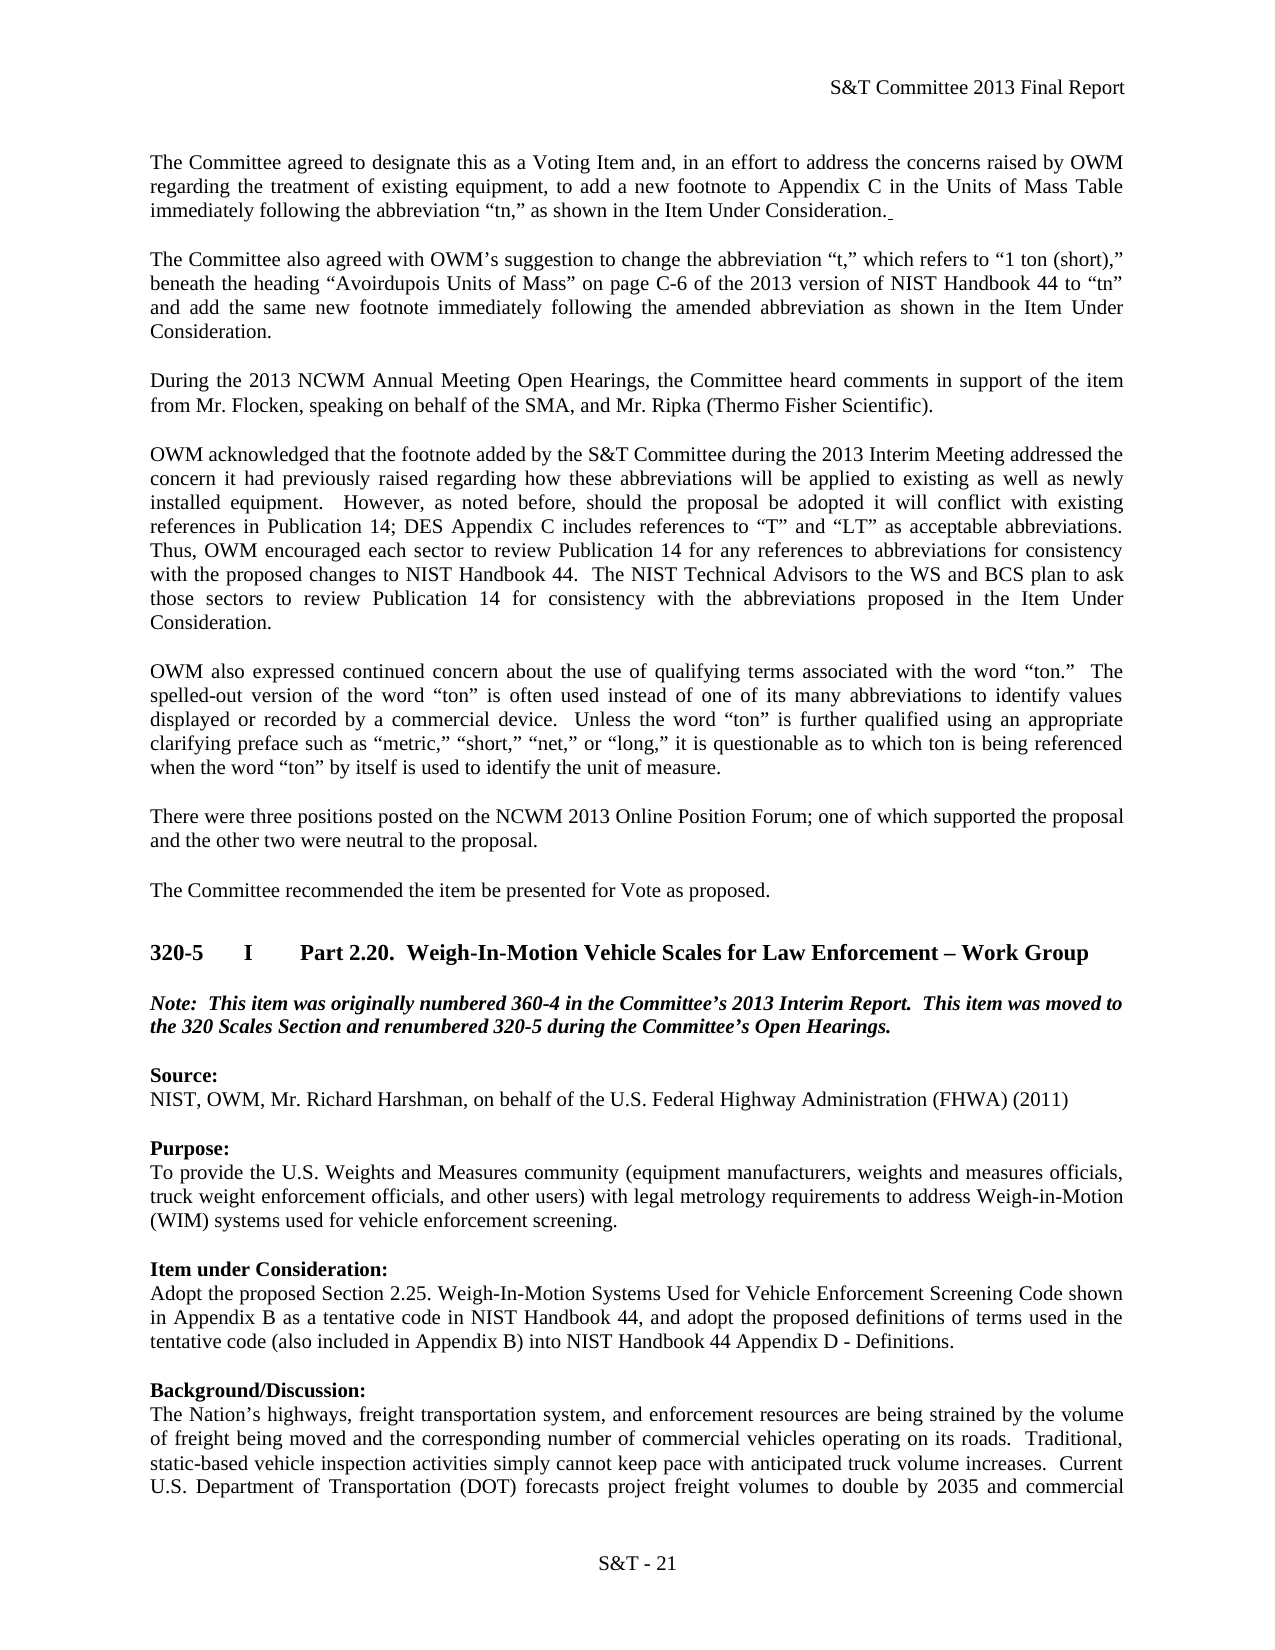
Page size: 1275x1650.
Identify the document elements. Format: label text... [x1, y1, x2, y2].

text Adopt the proposed Section 2.25. Weigh-In-Motion Systems Used for Vehicle Enforcement Screening Code shown in Appendix B as a tentative code in NIST Handbook 44, and adopt the proposed definitions of terms used in the tentative code (also included in Appendix B) into NIST Handbook 44 Appendix D - Definitions. [150, 1281, 1125, 1353]
text To provide the U.S. Weights and Measures community (equipment manufacturers, weights and measures officials, truck weight enforcement officials, and other users) with legal metrology requirements to address Weigh-in-Motion (WIM) systems used for vehicle enforcement screening. [150, 1160, 1125, 1232]
subtitle Note: This item was originally numbered 360-4 in the Committee’s 2013 Interim Report. This item was moved to the 320 Scales Section and renumbered 320-5 during the Committee’s Open Hearings. [150, 990, 1125, 1038]
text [150, 1402, 1125, 1498]
subtitle Background/Discussion: [150, 1378, 1125, 1402]
text NIST, OWM, Mr. Richard Harshman, on behalf of the U.S. Federal Highway Administration (FHWA) (2011) [150, 1087, 1125, 1111]
subtitle Source: [150, 1063, 1125, 1087]
text The Committee agreed to designate this as a Voting Item and, in an effort to address the concerns raised by OWM regarding the treatment of existing equipment, to add a new footnote to Appendix C in the Units of Mass Table immediately following the abbreviation “tn,” as shown in the Item Under Consideration. [150, 150, 1125, 222]
text There were three positions posted on the NCWM 2013 Online Position Forum; one of which supported the proposal and the other two were neutral to the proposal. [150, 804, 1125, 852]
subtitle 320-5 I Part 2.20. Weigh-In-Motion Vehicle Scales for Law Enforcement – Work Group [150, 939, 1125, 965]
text OWM acknowledged that the footnote added by the S&T Committee during the 2013 Interim Meeting addressed the concern it had previously raised regarding how these abbreviations will be applied to existing as well as newly installed equipment. However, as noted before, should the proposal be adopted it will conflict with existing references in Publication 14; DES Appendix C includes references to “T” and “LT” as acceptable abbreviations. Thus, OWM encouraged each sector to review Publication 14 for any references to abbreviations for consistency with the proposed changes to NIST Handbook 44. The NIST Technical Advisors to the WS and BCS plan to ask those sectors to review Publication 14 for consistency with the abbreviations proposed in the Item Under Consideration. [150, 442, 1125, 634]
text OWM also expressed continued concern about the use of qualifying terms associated with the word “ton.” The spelled-out version of the word “ton” is often used instead of one of its many abbreviations to identify values displayed or recorded by a commercial device. Unless the word “ton” is further qualified using an appropriate clarifying preface such as “metric,” “short,” “net,” or “long,” it is questionable as to which ton is being referenced when the word “ton” by itself is used to identify the unit of measure. [150, 659, 1125, 779]
text The Committee also agreed with OWM’s suggestion to change the abbreviation “t,” which refers to “1 ton (short),” beneath the heading “Avoirdupois Units of Mass” on page C-6 of the 2013 version of NIST Handbook 44 to “tn” and add the same new footnote immediately following the amended abbreviation as shown in the Item Under Consideration. [150, 247, 1125, 343]
subtitle Item under Consideration: [150, 1257, 1125, 1281]
text During the 2013 NCWM Annual Meeting Open Hearings, the Committee heard comments in support of the item from Mr. Flocken, speaking on behalf of the SMA, and Mr. Ripka (Thermo Fisher Scientific). [150, 368, 1125, 417]
subtitle Purpose: [150, 1136, 1125, 1160]
text The Committee recommended the item be presented for Vote as proposed. [150, 877, 1125, 902]
